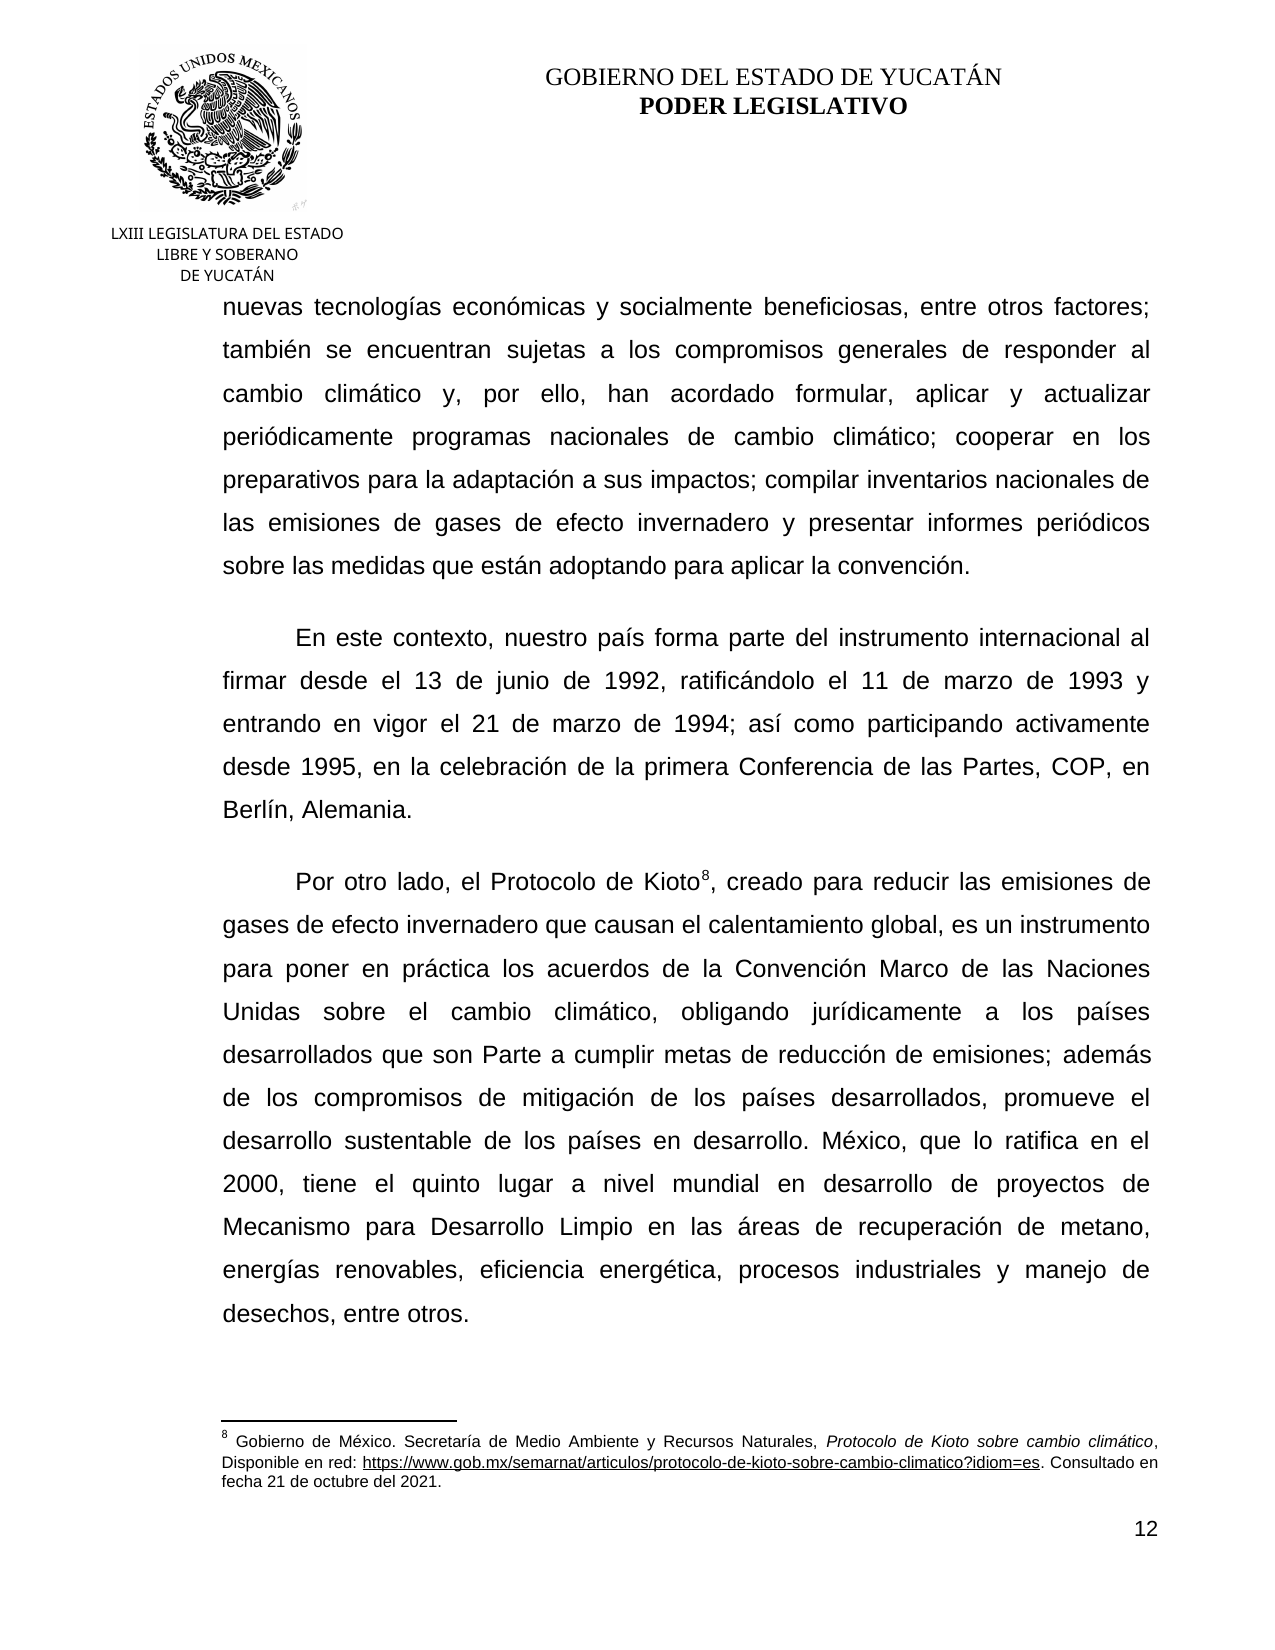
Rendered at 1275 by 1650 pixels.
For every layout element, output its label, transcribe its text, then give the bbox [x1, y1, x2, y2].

text Por otro lado, el Protocolo de Kioto, creado para reducir las emisiones de gases de efecto invernadero que causan el calentamiento global, es un instrumento para poner en práctica los acuerdos de la Convención Marco de las Naciones Unidas sobre el cambio climático, obligando jurídicamente a los países desarrollados que son Parte a cumplir metas de reducción de emisiones; además de los compromisos de mitigación de los países desarrollados, promueve el desarrollo sustentable de los países en desarrollo. México, que lo ratifica en el 2000, tiene el quinto lugar a nivel mundial en desarrollo de proyectos de Mecanismo para Desarrollo Limpio en las áreas de recuperación de metano, energías renovables, eficiencia energética, procesos industriales y manejo de desechos, entre otros. [222, 867, 1152, 1327]
text En este contexto, nuestro país forma parte del instrumento internacional al firmar desde el 13 de junio de 1992, ratificándolo el 11 de marzo de 1993 y entrando en vigor el 21 de marzo de 1994; así como participando activamente desde 1995, en la celebración de la primera Conferencia de las Partes, COP, en Berlín, Alemania. [222, 623, 1152, 824]
picture [138, 44, 308, 212]
